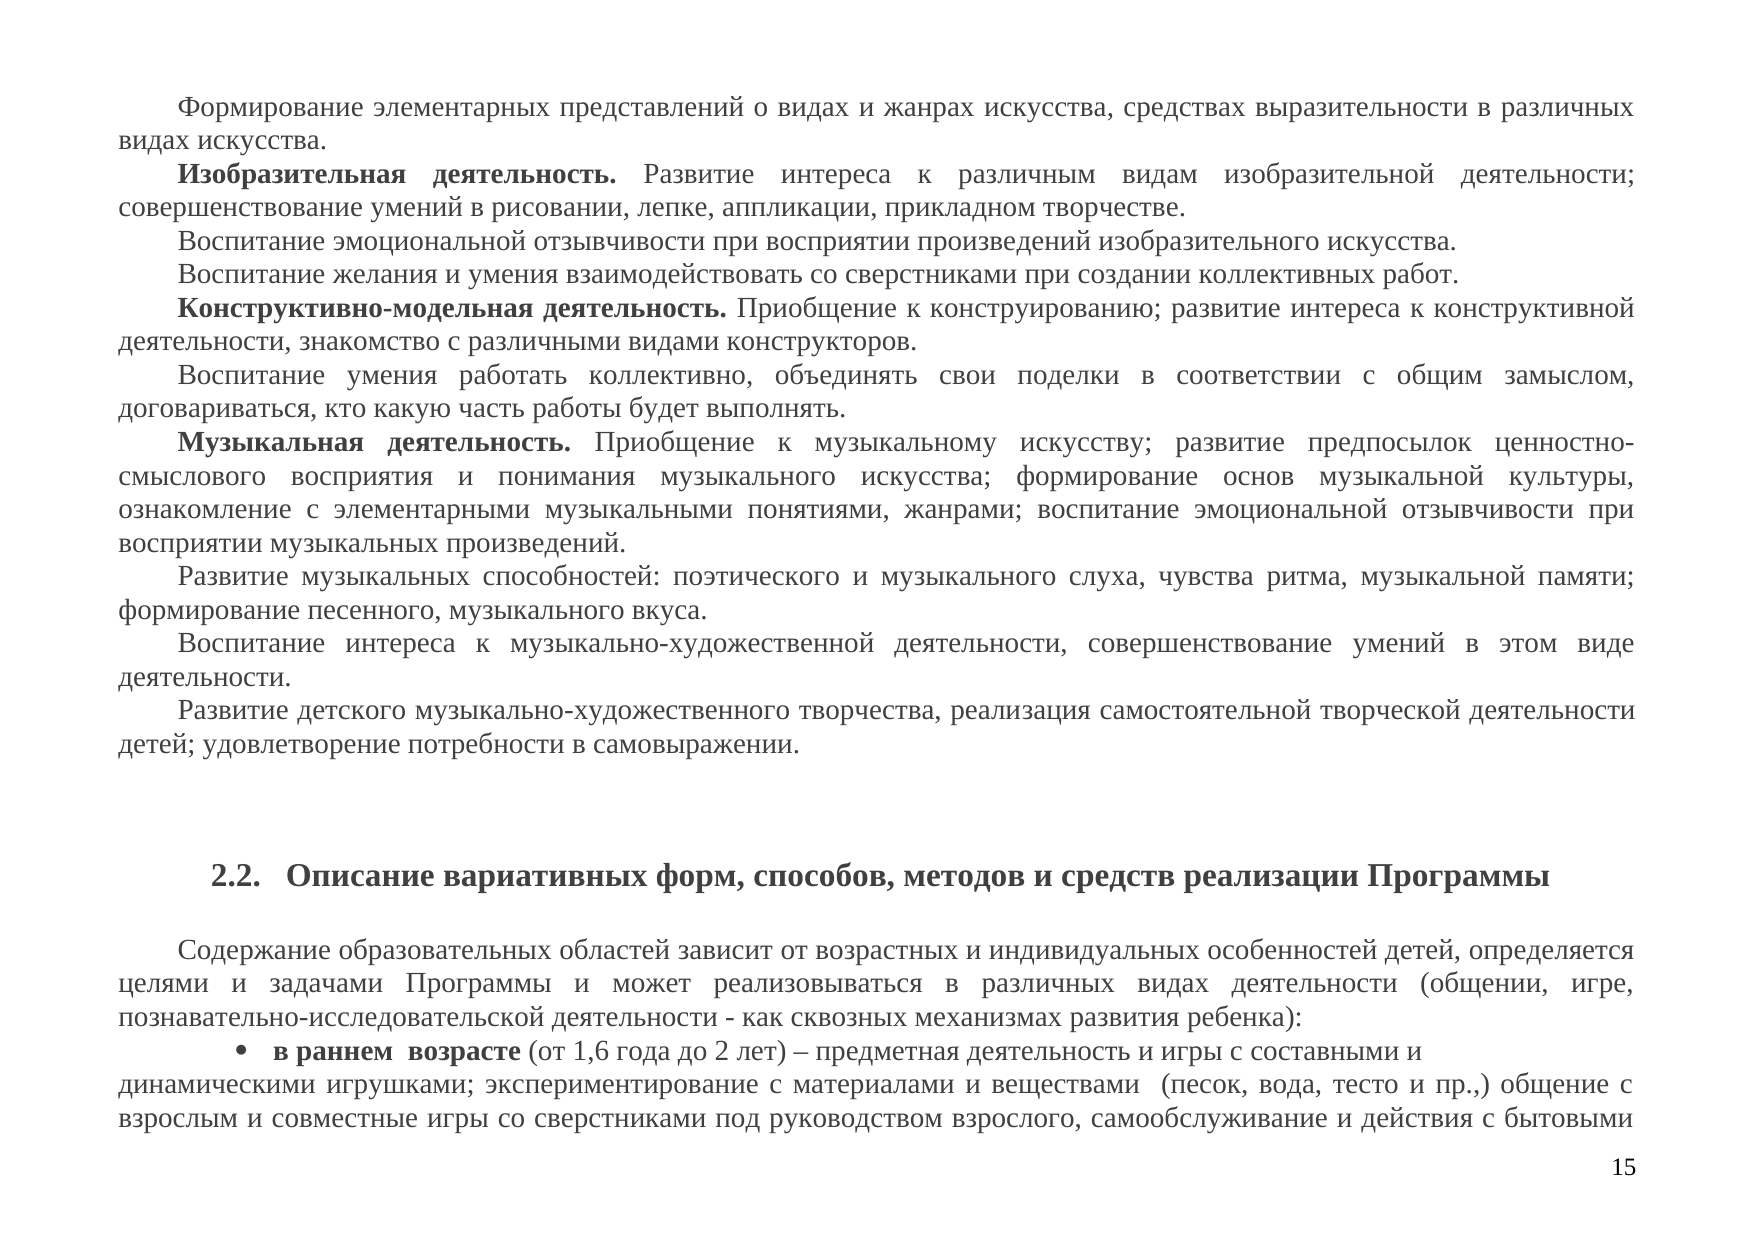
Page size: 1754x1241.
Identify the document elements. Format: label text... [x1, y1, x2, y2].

list Описание вариативных форм, способов, методов и средств реализации Программы [126, 855, 1636, 894]
text Воспитание умения работать коллективно, объединять свои поделки в соответствии с общим замыслом, договариваться, кто какую часть работы будет выполнять. [118, 357, 1636, 424]
text Содержание образовательных областей зависит от возрастных и индивидуальных особенностей детей, определяется целями и задачами Программы и может реализовываться в различных видах деятельности (общении, игре, познавательно-исследовательской деятельности - как сквозных механизмах развития ребенка): [118, 932, 1635, 1033]
text Воспитание интереса к музыкально-художественной деятельности, совершенствование умений в этом виде деятельности. [118, 625, 1636, 692]
text Конструктивно-модельная деятельность. Приобщение к конструированию; развитие интереса к конструктивной деятельности, знакомство с различными видами конструкторов. [118, 290, 1636, 357]
text Воспитание эмоциональной отзывчивости при восприятии произведений изобразительного искусства. [118, 223, 1636, 256]
text Формирование элементарных представлений о видах и жанрах искусства, средствах выразительности в различных видах искусства. [118, 89, 1636, 156]
text Изобразительная деятельность. Развитие интереса к различным видам изобразительной деятельности; совершенствование умений в рисовании, лепке, аппликации, прикладном творчестве. [118, 156, 1636, 223]
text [118, 1066, 1634, 1133]
text Воспитание желания и умения взаимодействовать со сверстниками при создании коллективных работ. [118, 256, 1636, 290]
text Развитие музыкальных способностей: поэтического и музыкального слуха, чувства ритма, музыкальной памяти; формирование песенного, музыкального вкуса. [118, 558, 1636, 625]
text Развитие детского музыкально-художественного творчества, реализация самостоятельной творческой деятельности детей; удовлетворение потребности в самовыражении. [118, 692, 1636, 759]
text Музыкальная деятельность. Приобщение к музыкальному искусству; развитие предпосылок ценностно-смыслового восприятия и понимания музыкального искусства; формирование основ музыкальной культуры, ознакомление с элементарными музыкальными понятиями, жанрами; воспитание эмоциональной отзывчивости при восприятии музыкальных произведений. [118, 424, 1636, 558]
list в раннем возрасте (от 1,6 года до 2 лет) – предметная деятельность и игры с составными и [177, 1033, 1634, 1066]
